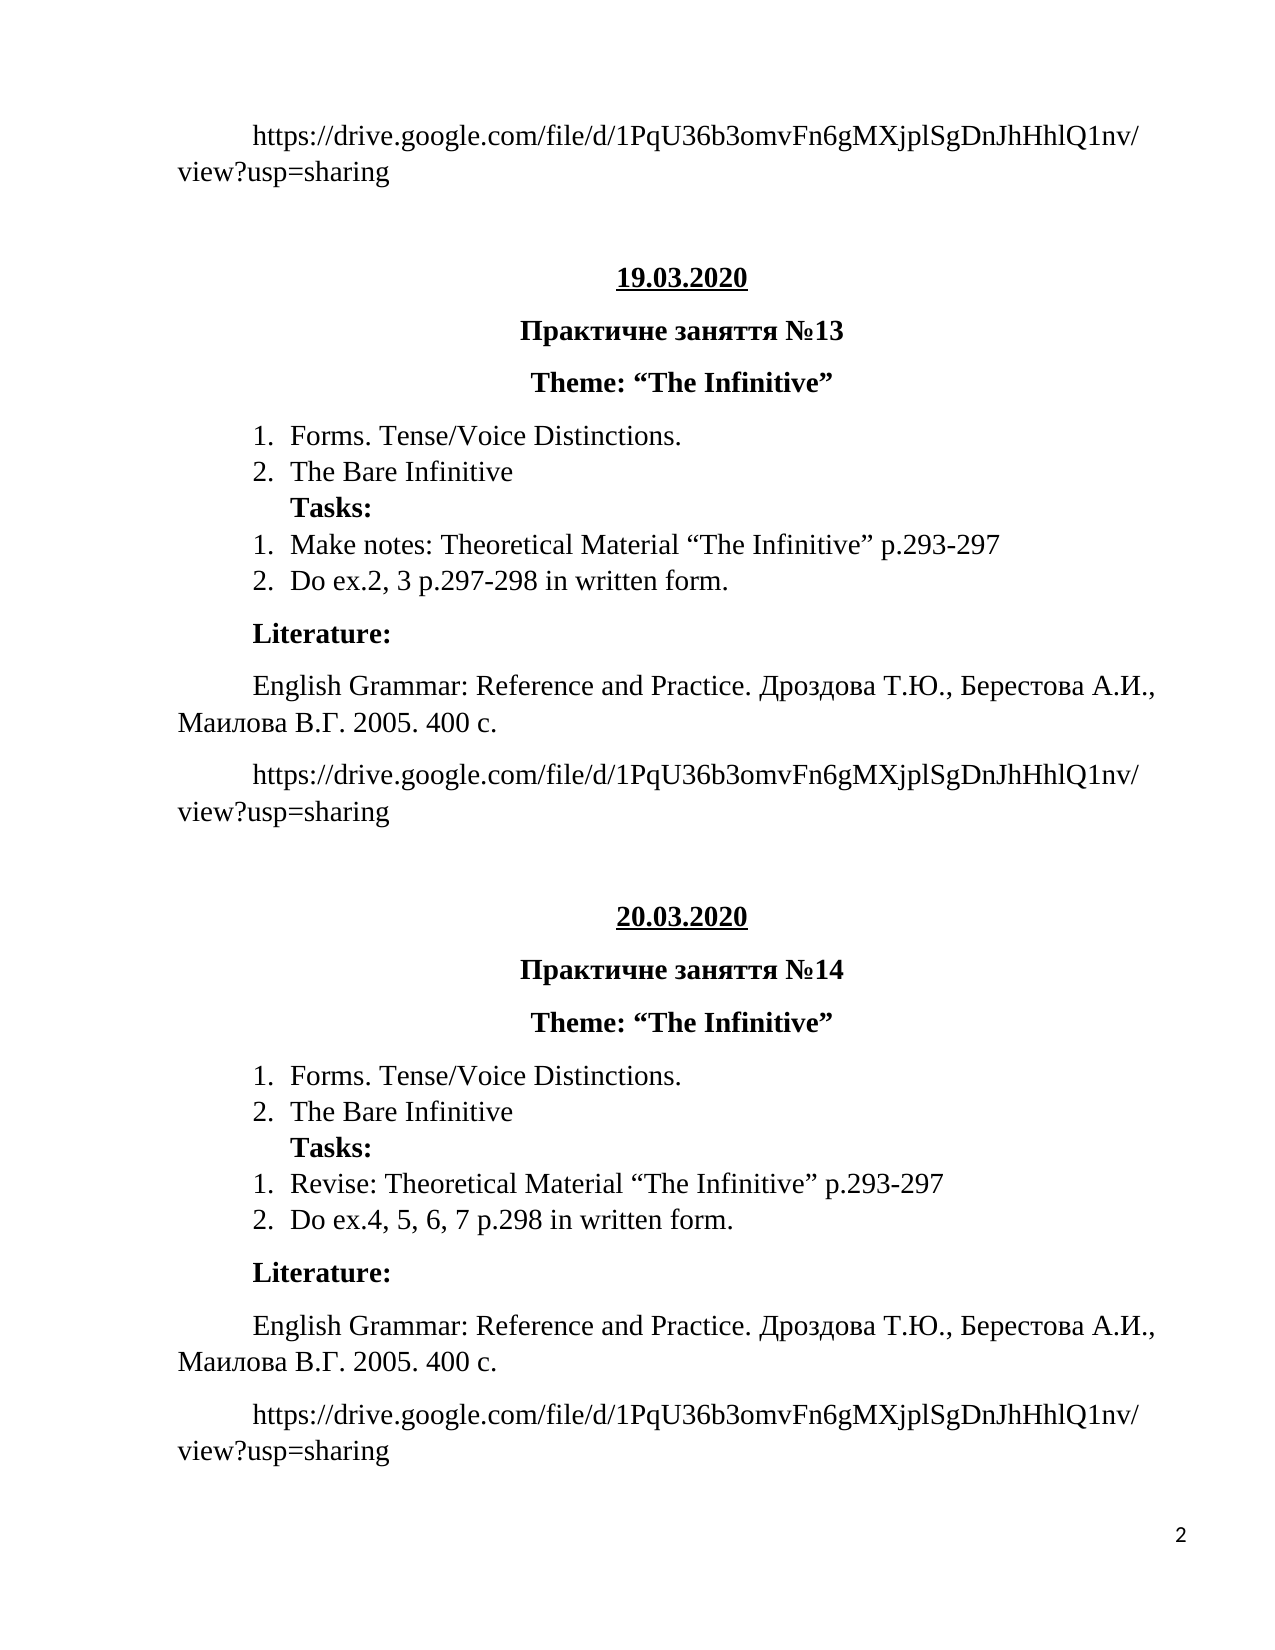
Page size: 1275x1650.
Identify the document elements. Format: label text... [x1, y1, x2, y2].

list Do ex.2, 3 p.297-298 in written form. [252, 563, 1186, 596]
list Forms. Tense/Voice Distinctions. [252, 1058, 1186, 1091]
text Theme: “The Infinitive” [177, 1005, 1186, 1038]
list The Bare Infinitive [252, 1094, 1186, 1127]
text Theme: “The Infinitive” [177, 366, 1186, 399]
text Literature: [177, 616, 1186, 649]
list Do ex.4, 5, 6, 7 p.298 in written form. [252, 1202, 1186, 1236]
list Revise: Theoretical Material “The Infinitive” p.293-297 [252, 1166, 1186, 1200]
text https://drive.google.com/file/d/1PqU36b3omvFn6gMXjplSgDnJhHhlQ1nv/view?usp=sharing [177, 1397, 1186, 1467]
list Tasks: [290, 1130, 1186, 1163]
text Практичне заняття №14 [177, 952, 1186, 986]
list Make notes: Theoretical Material “The Infinitive” p.293-297 [252, 527, 1186, 560]
text English Grammar: Reference and Practice. Дроздова Т.Ю., Берестова А.И., Маилова В.Г. 2005. 400 с. [177, 668, 1186, 738]
text https://drive.google.com/file/d/1PqU36b3omvFn6gMXjplSgDnJhHhlQ1nv/view?usp=sharing [177, 118, 1186, 188]
list Forms. Tense/Voice Distinctions. [252, 418, 1186, 452]
text 20.03.2020 [177, 899, 1186, 933]
text English Grammar: Reference and Practice. Дроздова Т.Ю., Берестова А.И., Маилова В.Г. 2005. 400 с. [177, 1308, 1186, 1378]
list The Bare Infinitive [252, 454, 1186, 488]
text 19.03.2020 [177, 260, 1186, 293]
text Literature: [177, 1255, 1186, 1289]
text https://drive.google.com/file/d/1PqU36b3omvFn6gMXjplSgDnJhHhlQ1nv/view?usp=sharing [177, 757, 1186, 827]
text Практичне заняття №13 [177, 313, 1186, 346]
list Tasks: [290, 491, 1186, 524]
